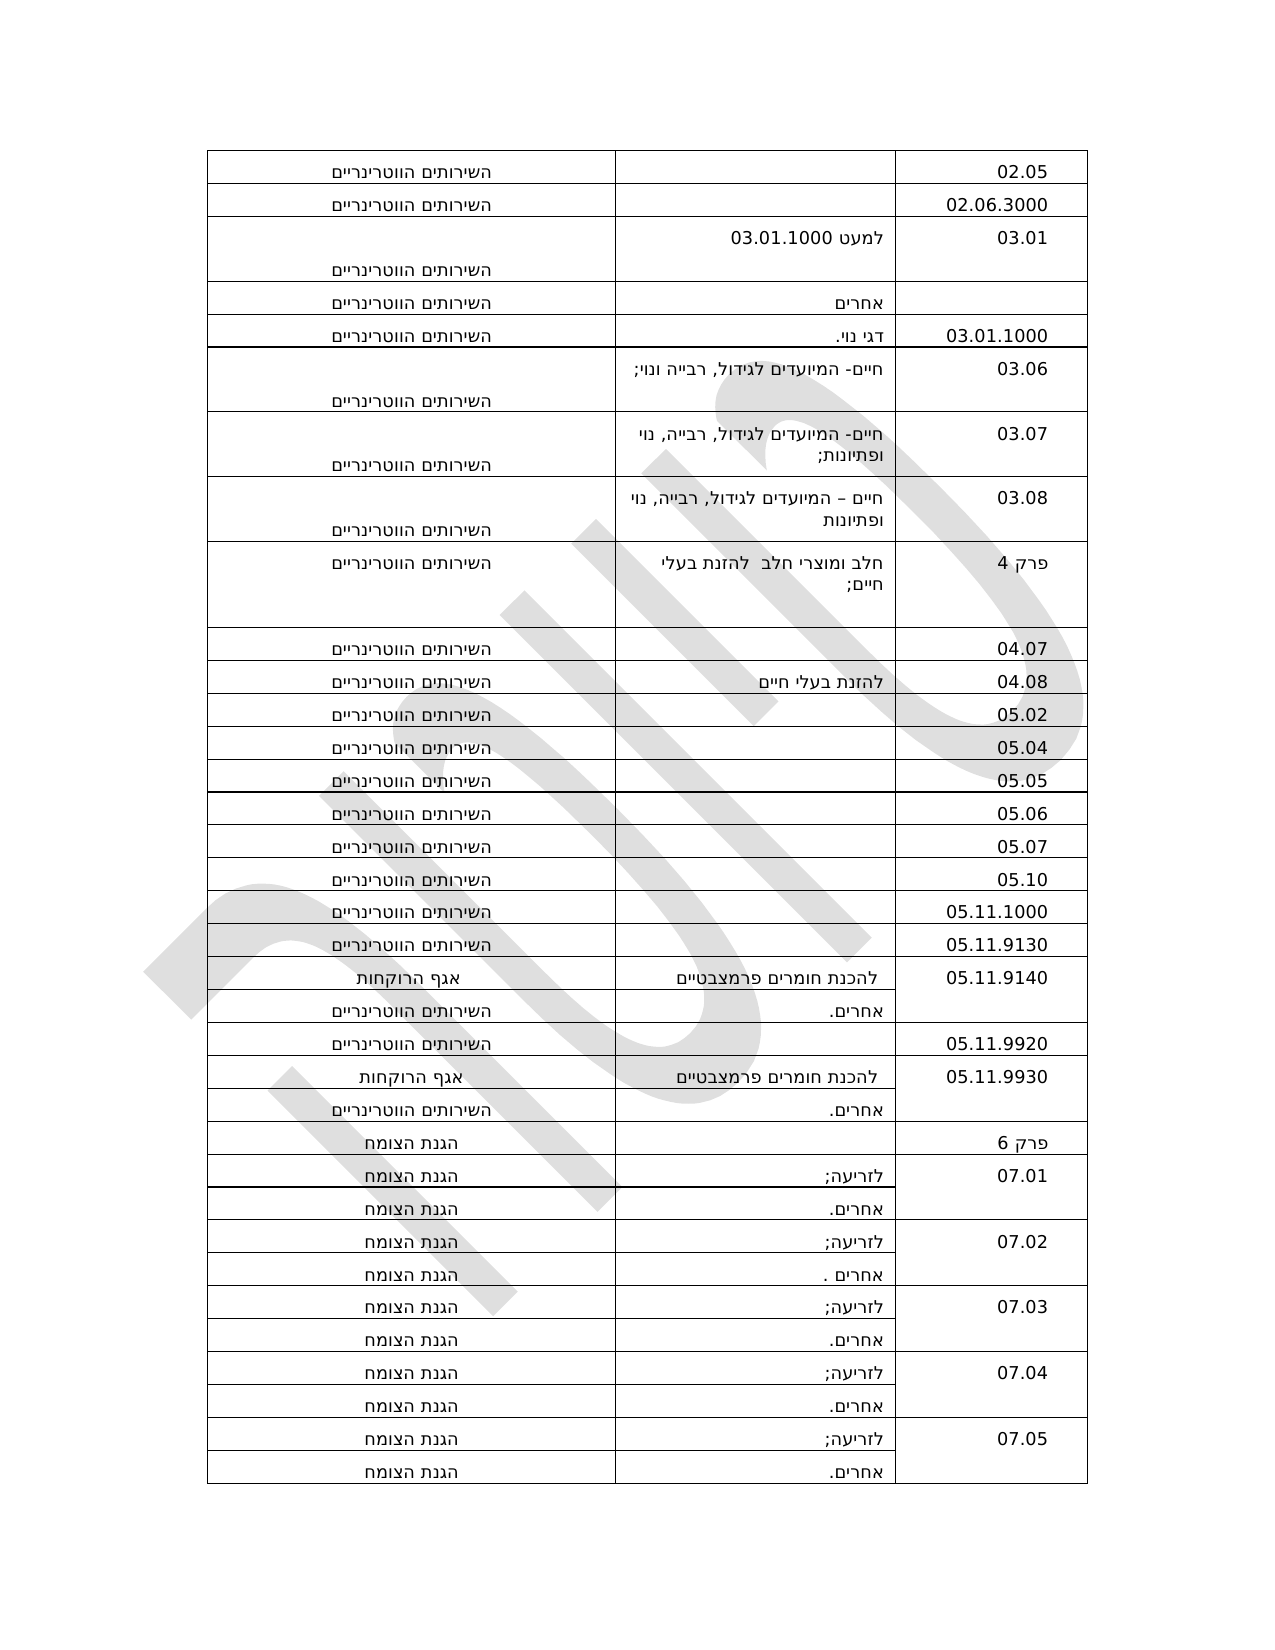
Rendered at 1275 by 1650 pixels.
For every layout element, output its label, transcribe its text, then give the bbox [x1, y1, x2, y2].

table_cell הגנת הצומח [208, 1451, 615, 1483]
table_cell הגנת הצומח [208, 1385, 615, 1417]
table_cell השירותים הווטרינריים [208, 477, 615, 541]
table_cell 05.07 [896, 825, 1087, 857]
table_cell 03.07 [896, 412, 1087, 476]
table_cell הגנת הצומח [208, 1253, 615, 1285]
table_cell השירותים הווטרינריים [208, 1089, 615, 1121]
table_cell 03.06 [896, 348, 1087, 411]
table_cell 02.05 [896, 151, 1087, 183]
table_cell להכנת חומרים פרמצבטיים [616, 957, 895, 989]
table_cell הגנת הצומח [208, 1352, 615, 1384]
table_cell אחרים. [616, 1188, 895, 1219]
table_cell [616, 628, 895, 660]
table_cell השירותים הווטרינריים [208, 825, 615, 857]
table_cell [896, 282, 1087, 313]
table_cell השירותים הווטרינריים [208, 891, 615, 923]
table_cell לזריעה; [616, 1418, 895, 1450]
table_cell השירותים הווטרינריים [208, 184, 615, 216]
table_cell [616, 760, 895, 791]
table_cell השירותים הווטרינריים [208, 694, 615, 726]
table_cell הגנת הצומח [208, 1220, 615, 1252]
table_cell פרק 6 [896, 1122, 1087, 1153]
table_cell [616, 151, 895, 183]
table_cell אחרים. [616, 990, 895, 1022]
table_cell אחרים. [616, 1451, 895, 1483]
table_cell לזריעה; [616, 1220, 895, 1252]
table_cell השירותים הווטרינריים [208, 924, 615, 956]
table_cell אחרים . [616, 1253, 895, 1285]
table_cell השירותים הווטרינריים [208, 990, 615, 1022]
table_cell [616, 727, 895, 758]
table_cell חיים- המיועדים לגידול, רבייה, נוי ופתיונות; [616, 412, 895, 476]
table_cell השירותים הווטרינריים [208, 412, 615, 476]
table_cell השירותים הווטרינריים [208, 727, 615, 758]
table_cell [616, 793, 895, 824]
table_cell לזריעה; [616, 1352, 895, 1384]
table_cell אחרים [616, 282, 895, 313]
table_cell השירותים הווטרינריים [208, 542, 615, 627]
table_cell [616, 891, 895, 923]
table_cell אחרים. [616, 1089, 895, 1121]
table_cell 03.01 [896, 217, 1087, 281]
table_cell פרק 4 [896, 542, 1087, 627]
table_cell השירותים הווטרינריים [208, 348, 615, 411]
table_cell 05.11.9130 [896, 924, 1087, 956]
table_cell [616, 924, 895, 956]
table_cell השירותים הווטרינריים [208, 858, 615, 890]
table_cell להכנת חומרים פרמצבטיים [616, 1056, 895, 1088]
table_cell אגף הרוקחות [208, 957, 615, 989]
table_cell 05.11.9920 [896, 1023, 1087, 1055]
table_cell להזנת בעלי חיים [616, 661, 895, 693]
table_cell השירותים הווטרינריים [208, 282, 615, 313]
table_cell השירותים הווטרינריים [208, 315, 615, 346]
table_cell אגף הרוקחות [208, 1056, 615, 1088]
table_cell 07.05 [896, 1418, 1087, 1483]
table_cell השירותים הווטרינריים [208, 760, 615, 791]
table_cell אחרים. [616, 1319, 895, 1351]
table_cell 04.08 [896, 661, 1087, 693]
table_cell 05.11.9930 [896, 1056, 1087, 1121]
table_cell הגנת הצומח [208, 1155, 615, 1186]
table_cell 05.06 [896, 793, 1087, 824]
table_cell 05.04 [896, 727, 1087, 758]
table_cell 07.02 [896, 1220, 1087, 1285]
table_cell 03.01.1000 [896, 315, 1087, 346]
table_cell 07.03 [896, 1286, 1087, 1351]
table_cell [616, 1023, 895, 1055]
table_cell הגנת הצומח [208, 1418, 615, 1450]
table_cell 02.06.3000 [896, 184, 1087, 216]
table_cell 05.11.1000 [896, 891, 1087, 923]
table_cell 05.02 [896, 694, 1087, 726]
table_cell השירותים הווטרינריים [208, 1023, 615, 1055]
table_cell חלב ומוצרי חלב להזנת בעלי חיים; [616, 542, 895, 627]
table_cell לזריעה; [616, 1286, 895, 1318]
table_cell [208, 151, 615, 183]
table_cell [616, 825, 895, 857]
table_cell דגי נוי. [616, 315, 895, 346]
table_cell 07.01 [896, 1155, 1087, 1219]
table_cell השירותים הווטרינריים [208, 661, 615, 693]
table_cell [616, 184, 895, 216]
table_cell [616, 1122, 895, 1153]
table_cell השירותים הווטרינריים [208, 793, 615, 824]
table_cell הגנת הצומח [208, 1319, 615, 1351]
table_cell 05.11.9140 [896, 957, 1087, 1022]
table_cell למעט 03.01.1000 [616, 217, 895, 281]
table_cell הגנת הצומח [208, 1188, 615, 1219]
table_cell [616, 694, 895, 726]
table_cell 05.10 [896, 858, 1087, 890]
table_cell 07.04 [896, 1352, 1087, 1417]
table_cell חיים – המיועדים לגידול, רבייה, נוי ופתיונות [616, 477, 895, 541]
table_cell אחרים. [616, 1385, 895, 1417]
table_cell השירותים הווטרינריים [208, 217, 615, 281]
table_cell חיים- המיועדים לגידול, רבייה ונוי; [616, 348, 895, 411]
table_cell 04.07 [896, 628, 1087, 660]
table_cell 05.05 [896, 760, 1087, 791]
table_cell הגנת הצומח [208, 1286, 615, 1318]
table_cell 03.08 [896, 477, 1087, 541]
table_cell [616, 858, 895, 890]
table_cell הגנת הצומח [208, 1122, 615, 1153]
table_cell השירותים הווטרינריים [208, 628, 615, 660]
table_cell לזריעה; [616, 1155, 895, 1186]
